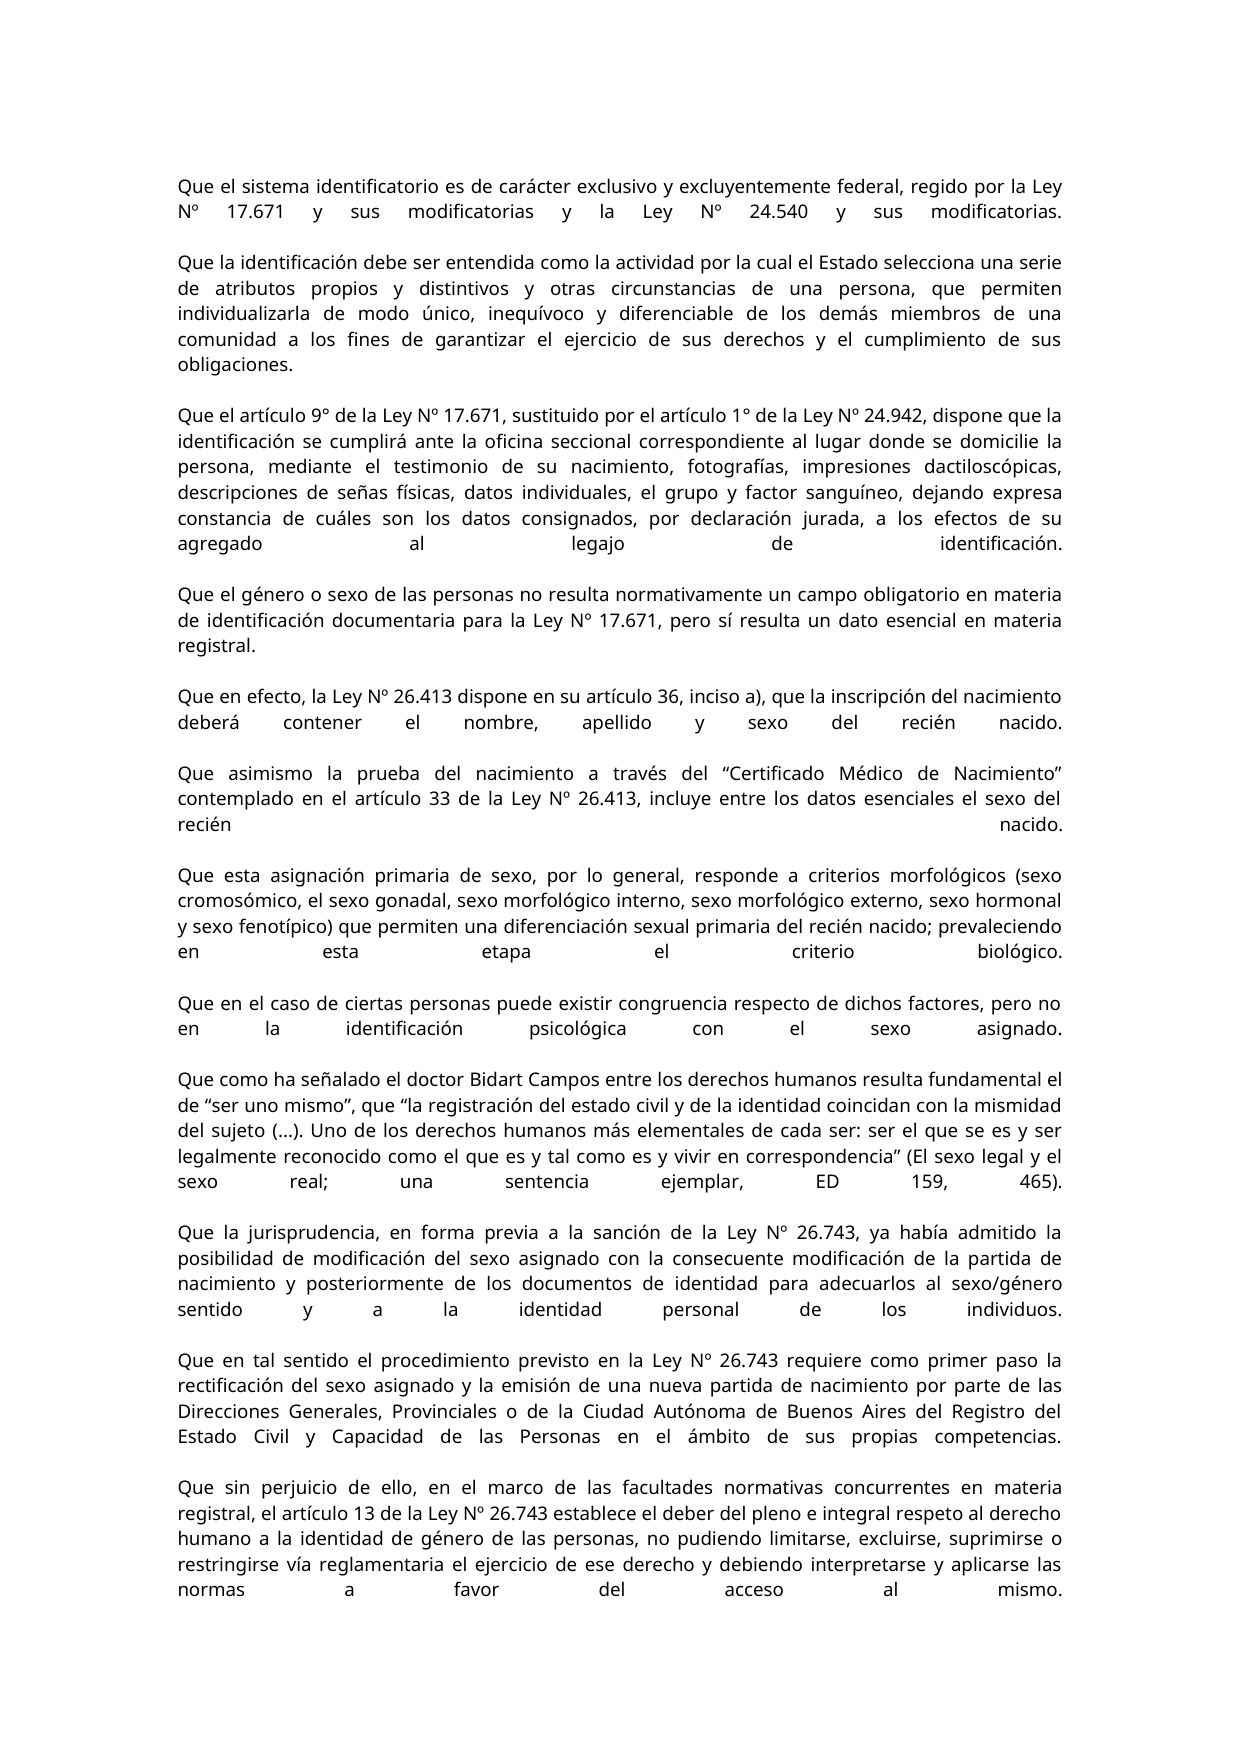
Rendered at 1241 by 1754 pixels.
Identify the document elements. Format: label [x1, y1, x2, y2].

text [177, 148, 1063, 1602]
